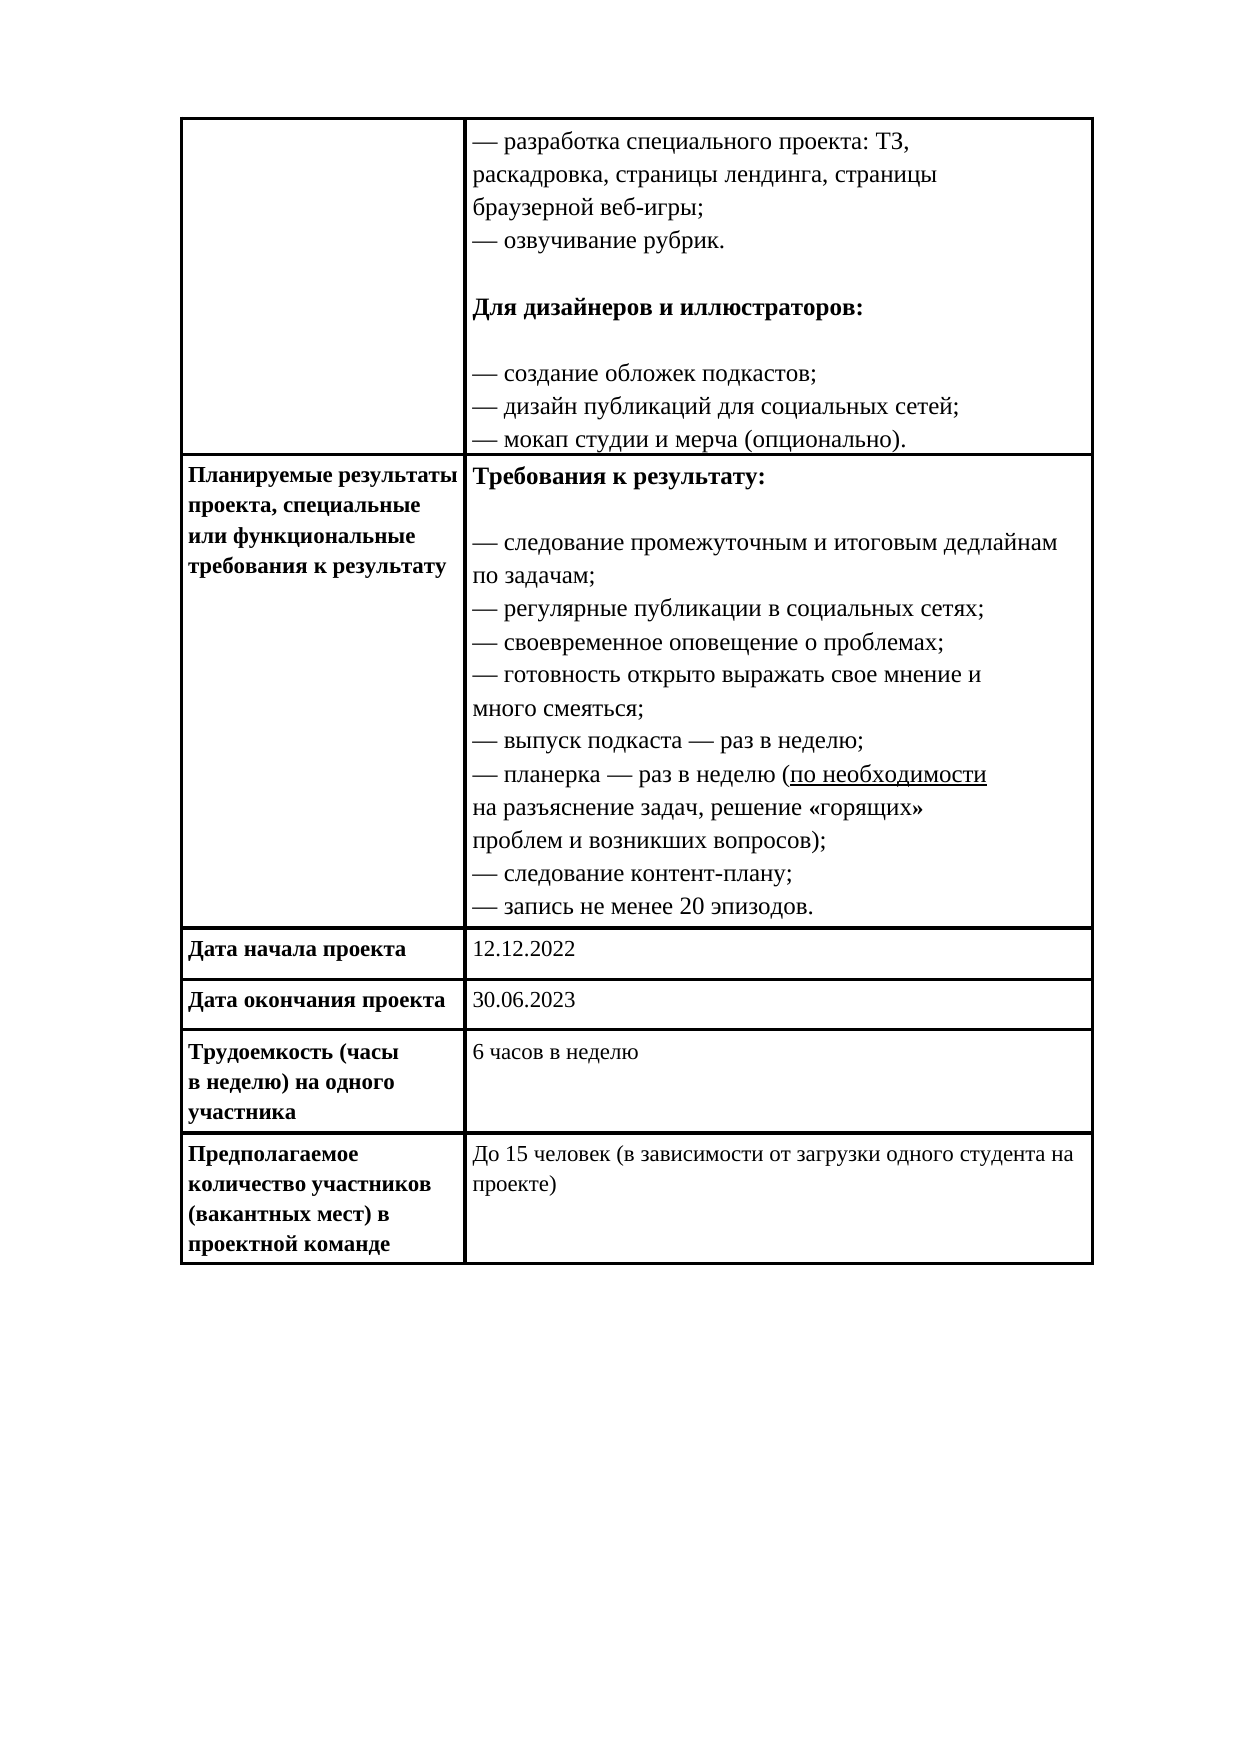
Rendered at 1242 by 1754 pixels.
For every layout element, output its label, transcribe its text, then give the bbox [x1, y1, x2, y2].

table_cell Требования к результату: следование промежуточным и итоговым дедлайнам по задачам; регулярные публикации в социальных сетях; своевременное оповещение о проблемах; готовность открыто выражать свое мнение и много смеяться; выпуск подкаста — раз в неделю; планерка — раз в неделю (по необходимости на разъяснение задач, решение «горящих» проблем и возникших вопросов); следование контент-плану; запись не менее 20 эпизодов. [467, 456, 1091, 926]
table_cell 6 часов в неделю [467, 1031, 1091, 1131]
table_cell Дата окончания проекта [183, 981, 463, 1028]
table_header [183, 120, 463, 452]
table_cell Предполагаемое количество участников (вакантных мест) в проектной команде [183, 1135, 463, 1262]
table_cell 30.06.2023 [467, 981, 1091, 1028]
table_cell Планируемые результаты проекта, специальные или функциональные требования к результату [183, 456, 463, 926]
table_cell Трудоемкость (часы в неделю) на одного участника [183, 1031, 463, 1131]
table_cell 12.12.2022 [467, 930, 1091, 977]
table_cell Дата начала проекта [183, 930, 463, 977]
table_header разработка специального проекта: ТЗ, раскадровка, страницы лендинга, страницы браузерной веб-игры; озвучивание рубрик. Для дизайнеров и иллюстраторов: создание обложек подкастов; дизайн публикаций для социальных сетей; мокап студии и мерча (опционально). [467, 120, 1091, 452]
table_cell До 15 человек (в зависимости от загрузки одного студента на проекте) [467, 1135, 1091, 1262]
